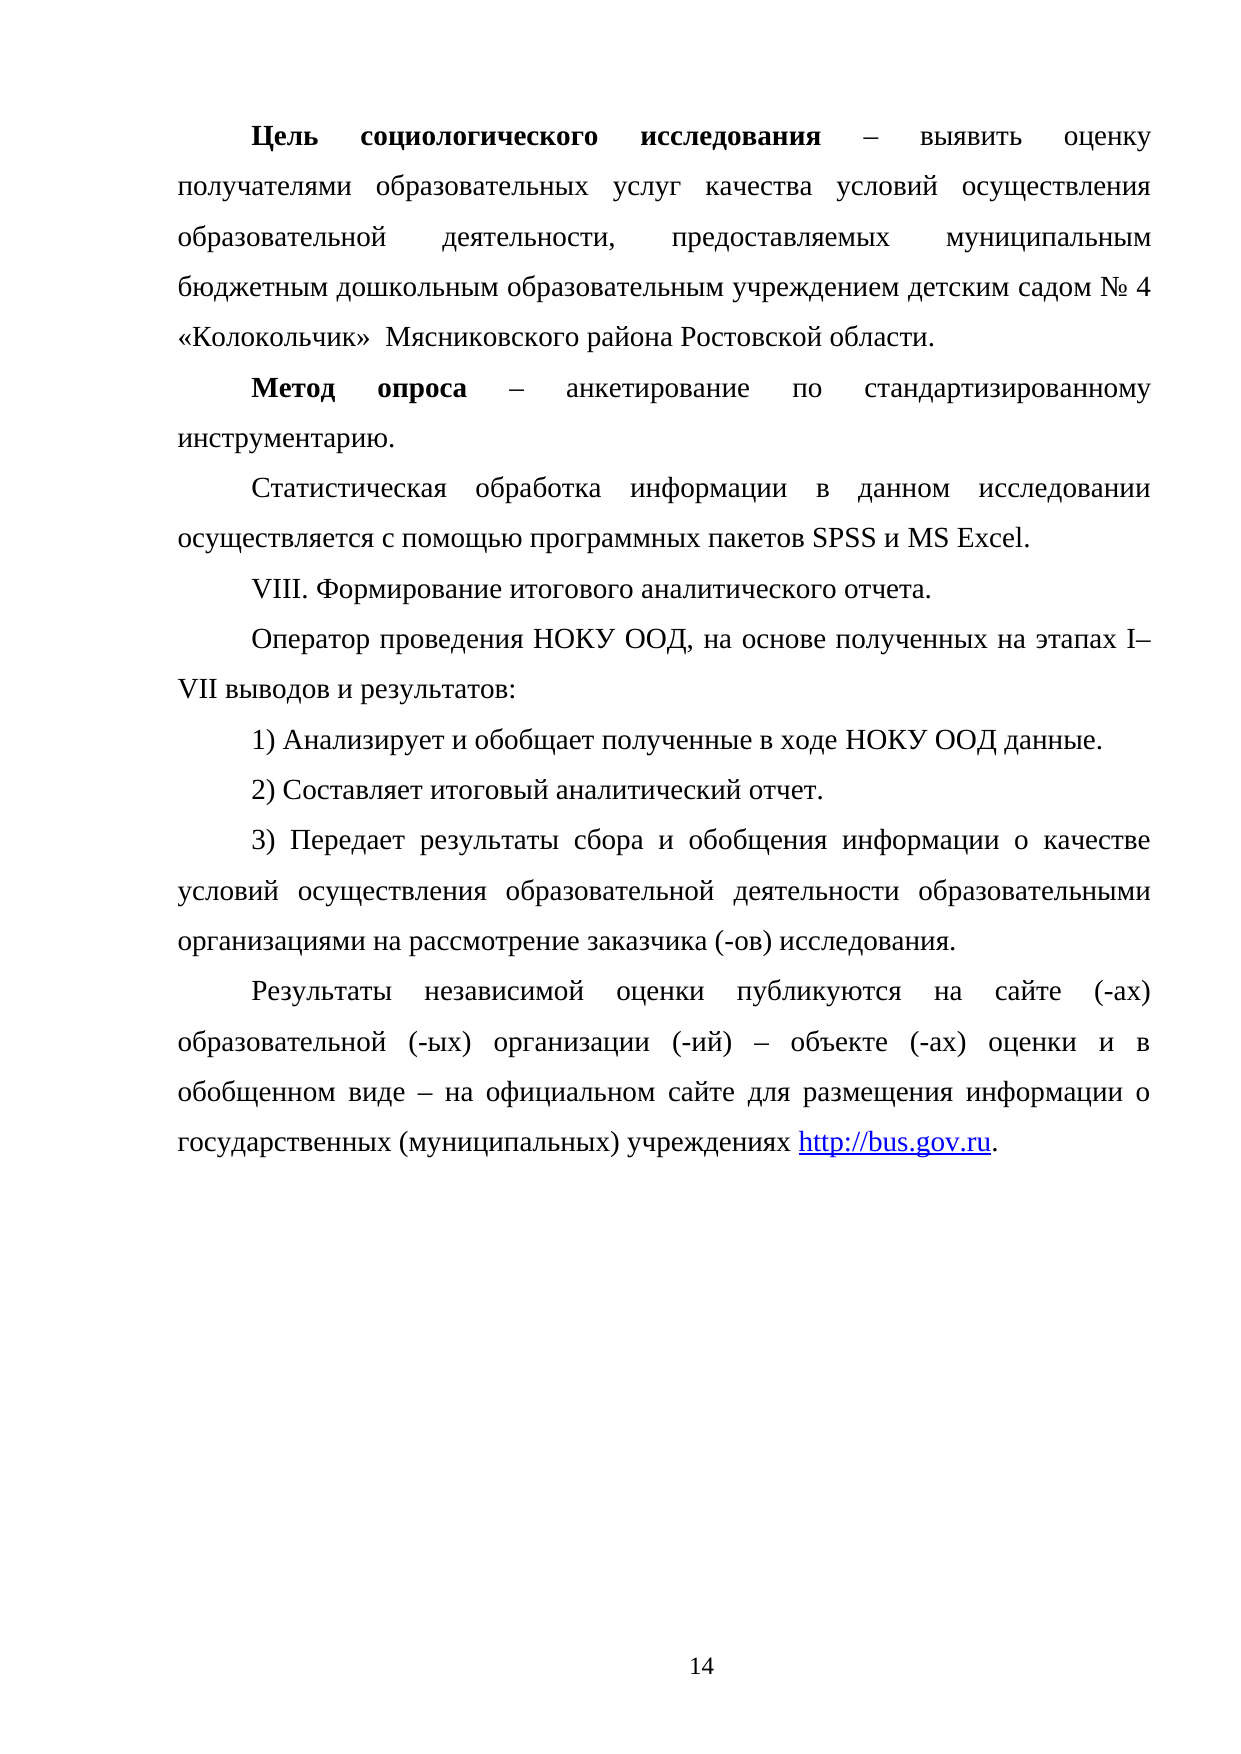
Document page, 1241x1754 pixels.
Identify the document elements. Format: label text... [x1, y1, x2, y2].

text Статистическая обработка информации в данном исследовании осуществляется с помощью программных пакетов SPSS и MS Excel. [177, 470, 1152, 554]
text Оператор проведения НОКУ ООД, на основе полученных на этапах I–VII выводов и результатов: [177, 621, 1152, 705]
text Цель социологического исследования – выявить оценку получателями образовательных услуг качества условий осуществления образовательной деятельности, предоставляемых муниципальным бюджетным дошкольным образовательным учреждением детским садом № 4 «Колокольчик» Мясниковского района Ростовской области. [177, 118, 1152, 353]
text Результаты независимой оценки публикуются на сайте (-ах) образовательной (-ых) организации (-ий) – объекте (-ах) оценки и в обобщенном виде – на официальном сайте для размещения информации о государственных (муниципальных) учреждениях http://bus.gov.ru. [177, 973, 1152, 1158]
text 3) Передает результаты сбора и обобщения информации о качестве условий осуществления образовательной деятельности образовательными организациями на рассмотрение заказчика (-ов) исследования. [177, 822, 1152, 957]
text VIII. Формирование итогового аналитического отчета. [177, 571, 1152, 604]
text 2) Составляет итоговый аналитический отчет. [177, 772, 1152, 806]
text 1) Анализирует и обобщает полученные в ходе НОКУ ООД данные. [177, 722, 1152, 755]
text Метод опроса – анкетирование по стандартизированному инструментарию. [177, 370, 1152, 453]
